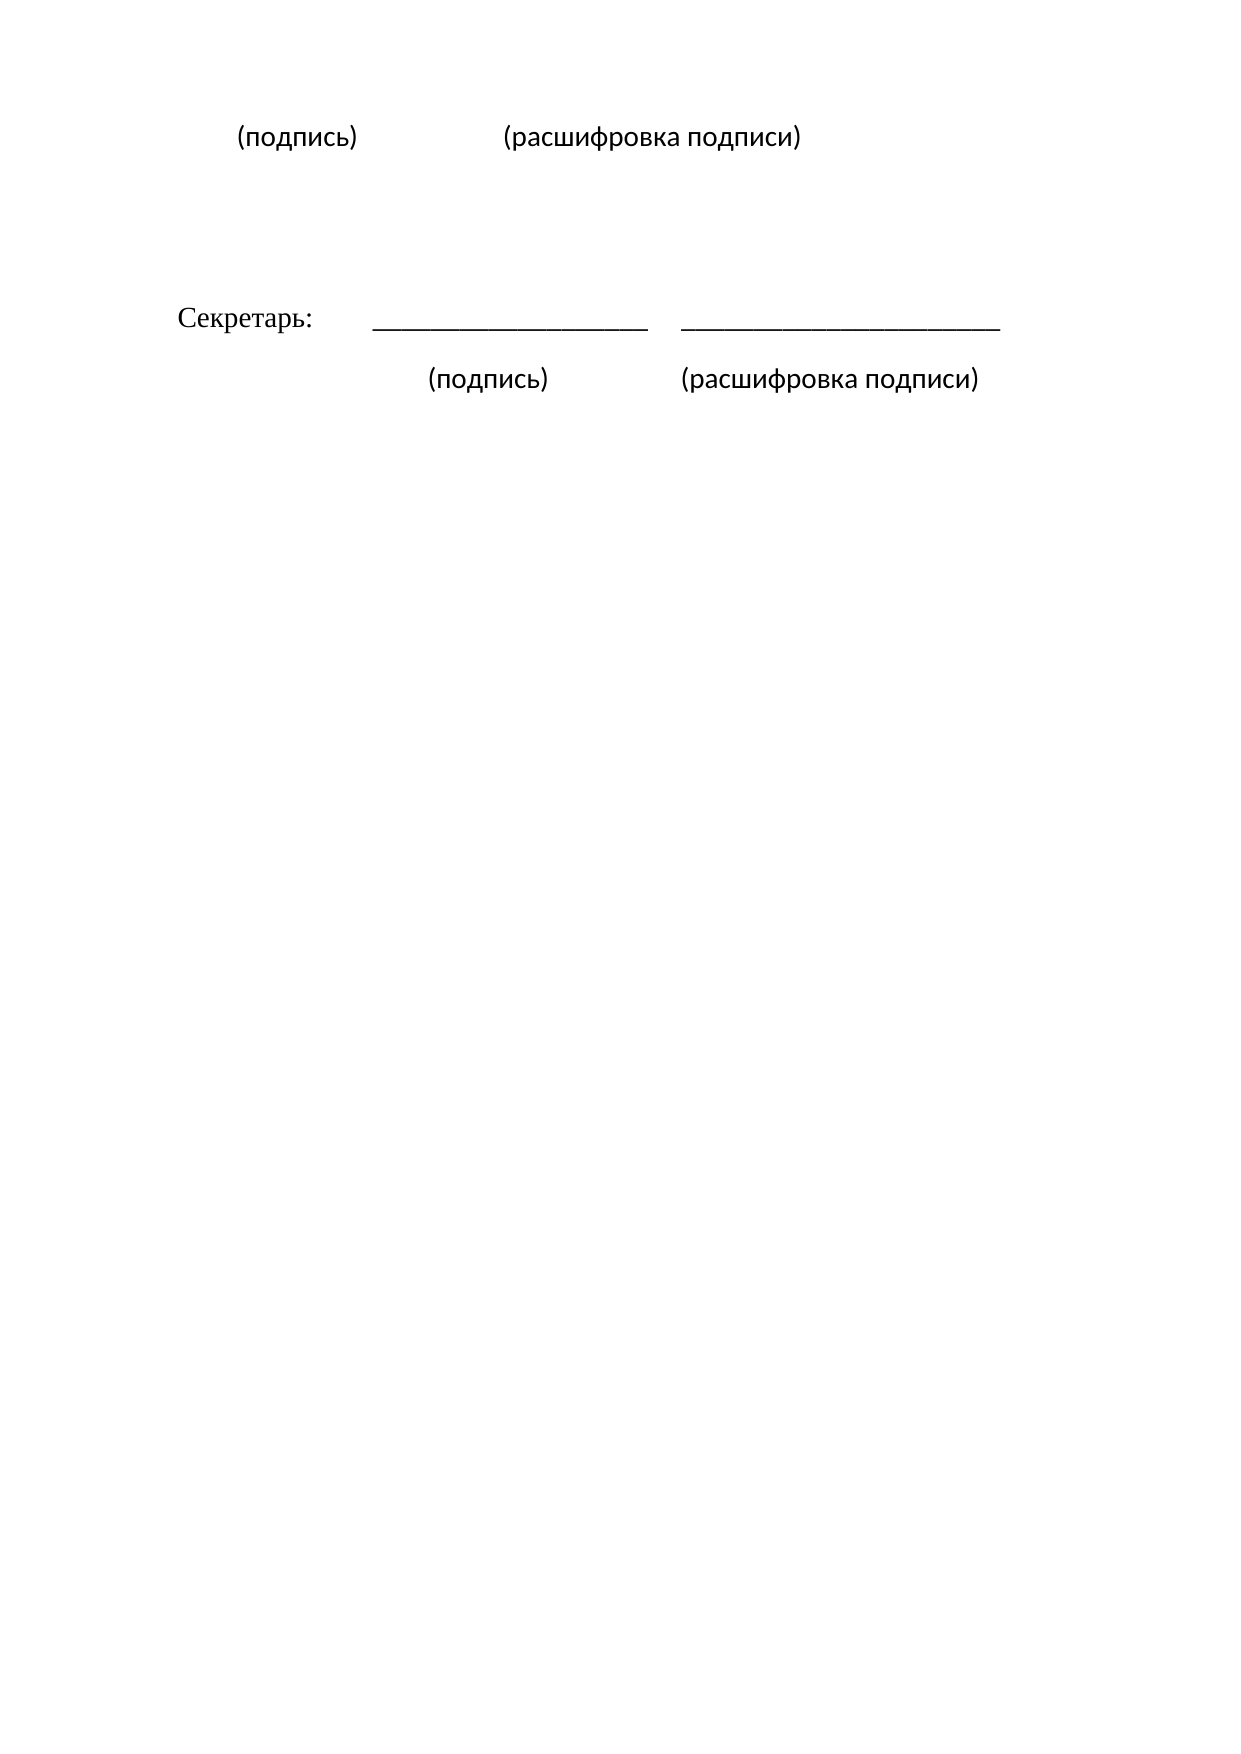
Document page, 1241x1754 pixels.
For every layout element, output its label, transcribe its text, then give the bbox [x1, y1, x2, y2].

text Секретарь: ___________________ ______________________ [177, 299, 1152, 334]
text (подпись) (расшифровка подписи) [177, 118, 1152, 154]
text (подпись) (расшифровка подписи) [177, 360, 1152, 396]
